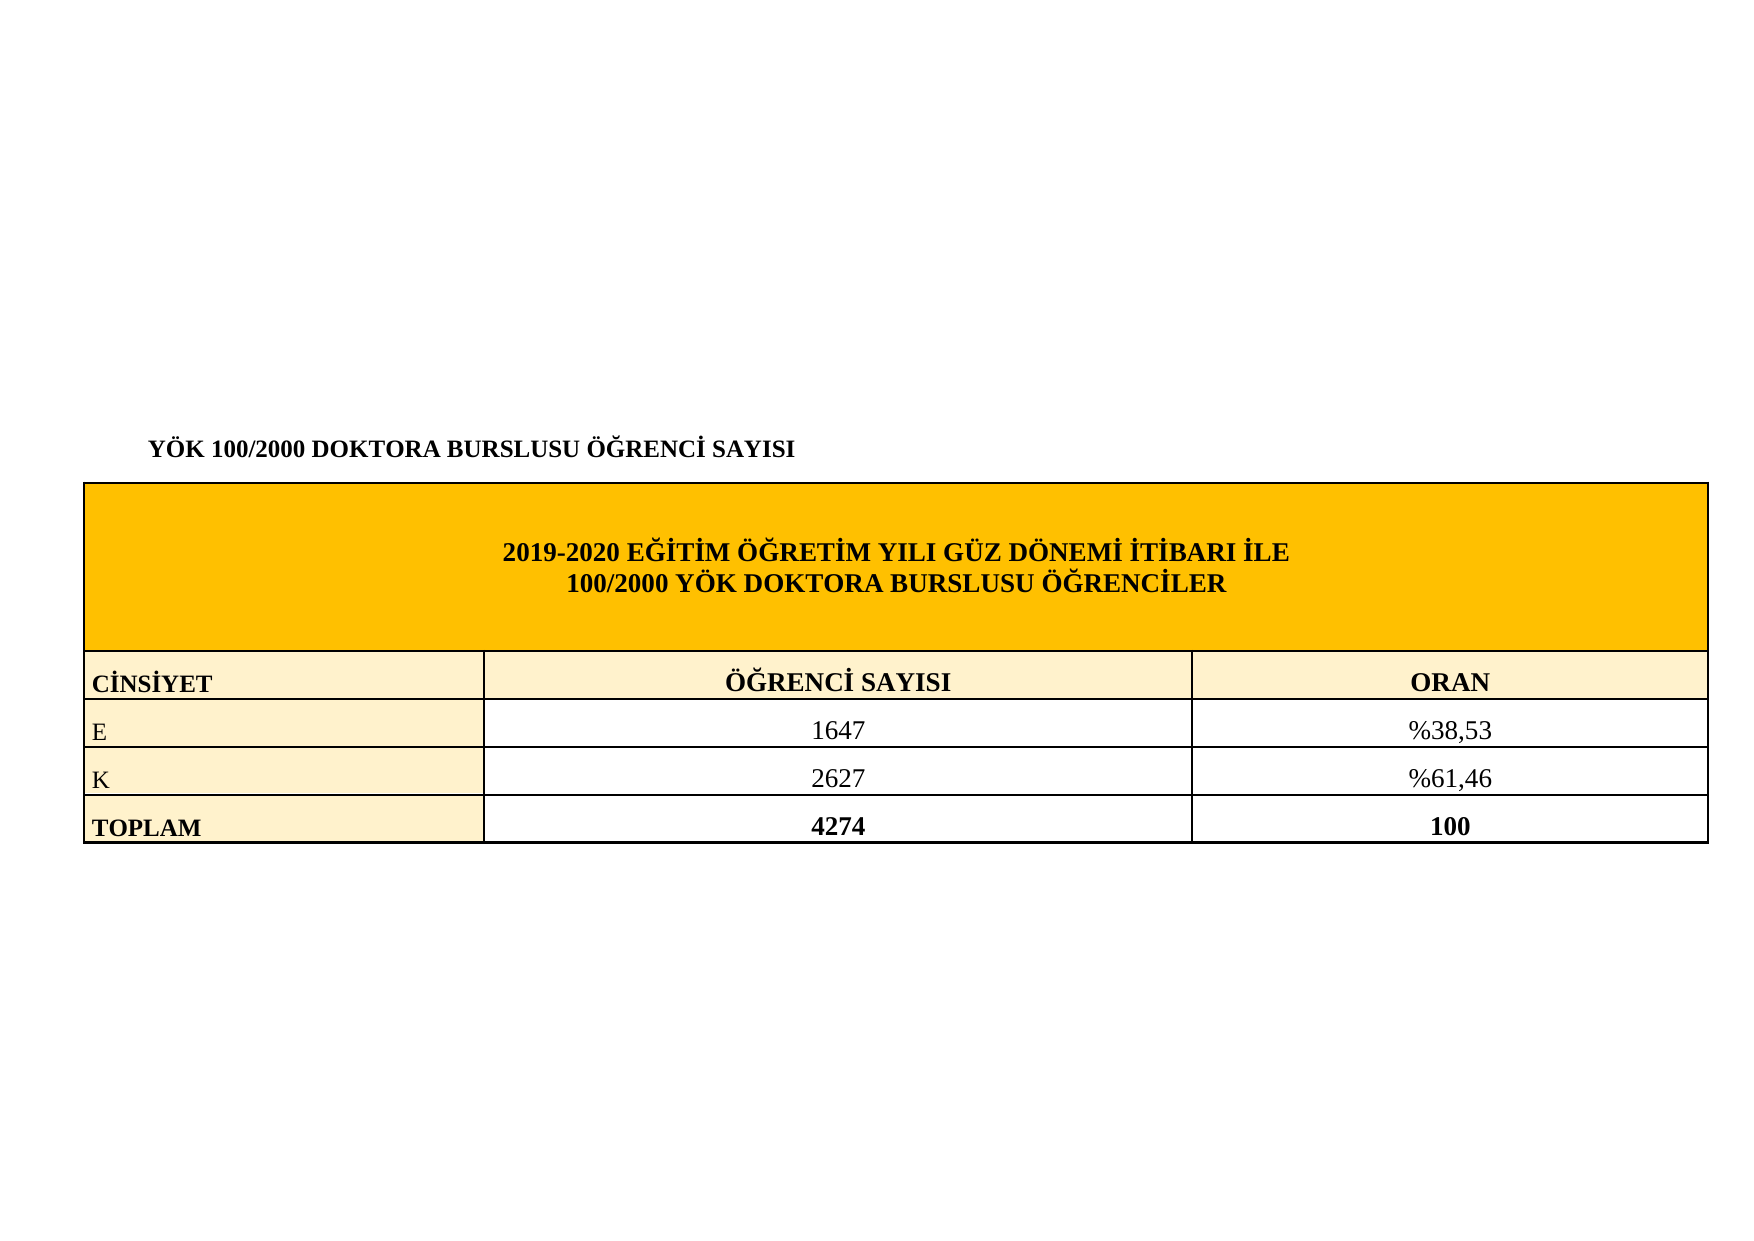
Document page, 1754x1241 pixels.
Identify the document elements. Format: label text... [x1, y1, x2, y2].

table_cell TOPLAM [85, 796, 483, 841]
table_cell 100 [1193, 796, 1707, 841]
text YÖK 100/2000 DOKTORA BURSLUSU ÖĞRENCİ SAYISI [148, 434, 1606, 463]
table_cell 1647 [485, 700, 1191, 746]
table_cell 2627 [485, 748, 1191, 793]
table_cell E [85, 700, 483, 746]
table_cell 4274 [485, 796, 1191, 841]
table_cell %61,46 [1193, 748, 1707, 793]
table_cell K [85, 748, 483, 793]
table_cell CİNSİYET [85, 652, 483, 698]
table_cell %38,53 [1193, 700, 1707, 746]
table_cell ORAN [1193, 652, 1707, 698]
table_header 2019-2020 EĞİTİM ÖĞRETİM YILI GÜZ DÖNEMİ İTİBARI İLE 100/2000 YÖK DOKTORA BURSLUSU ÖĞRENCİLER [85, 484, 1707, 650]
table_cell ÖĞRENCİ SAYISI [485, 652, 1191, 698]
